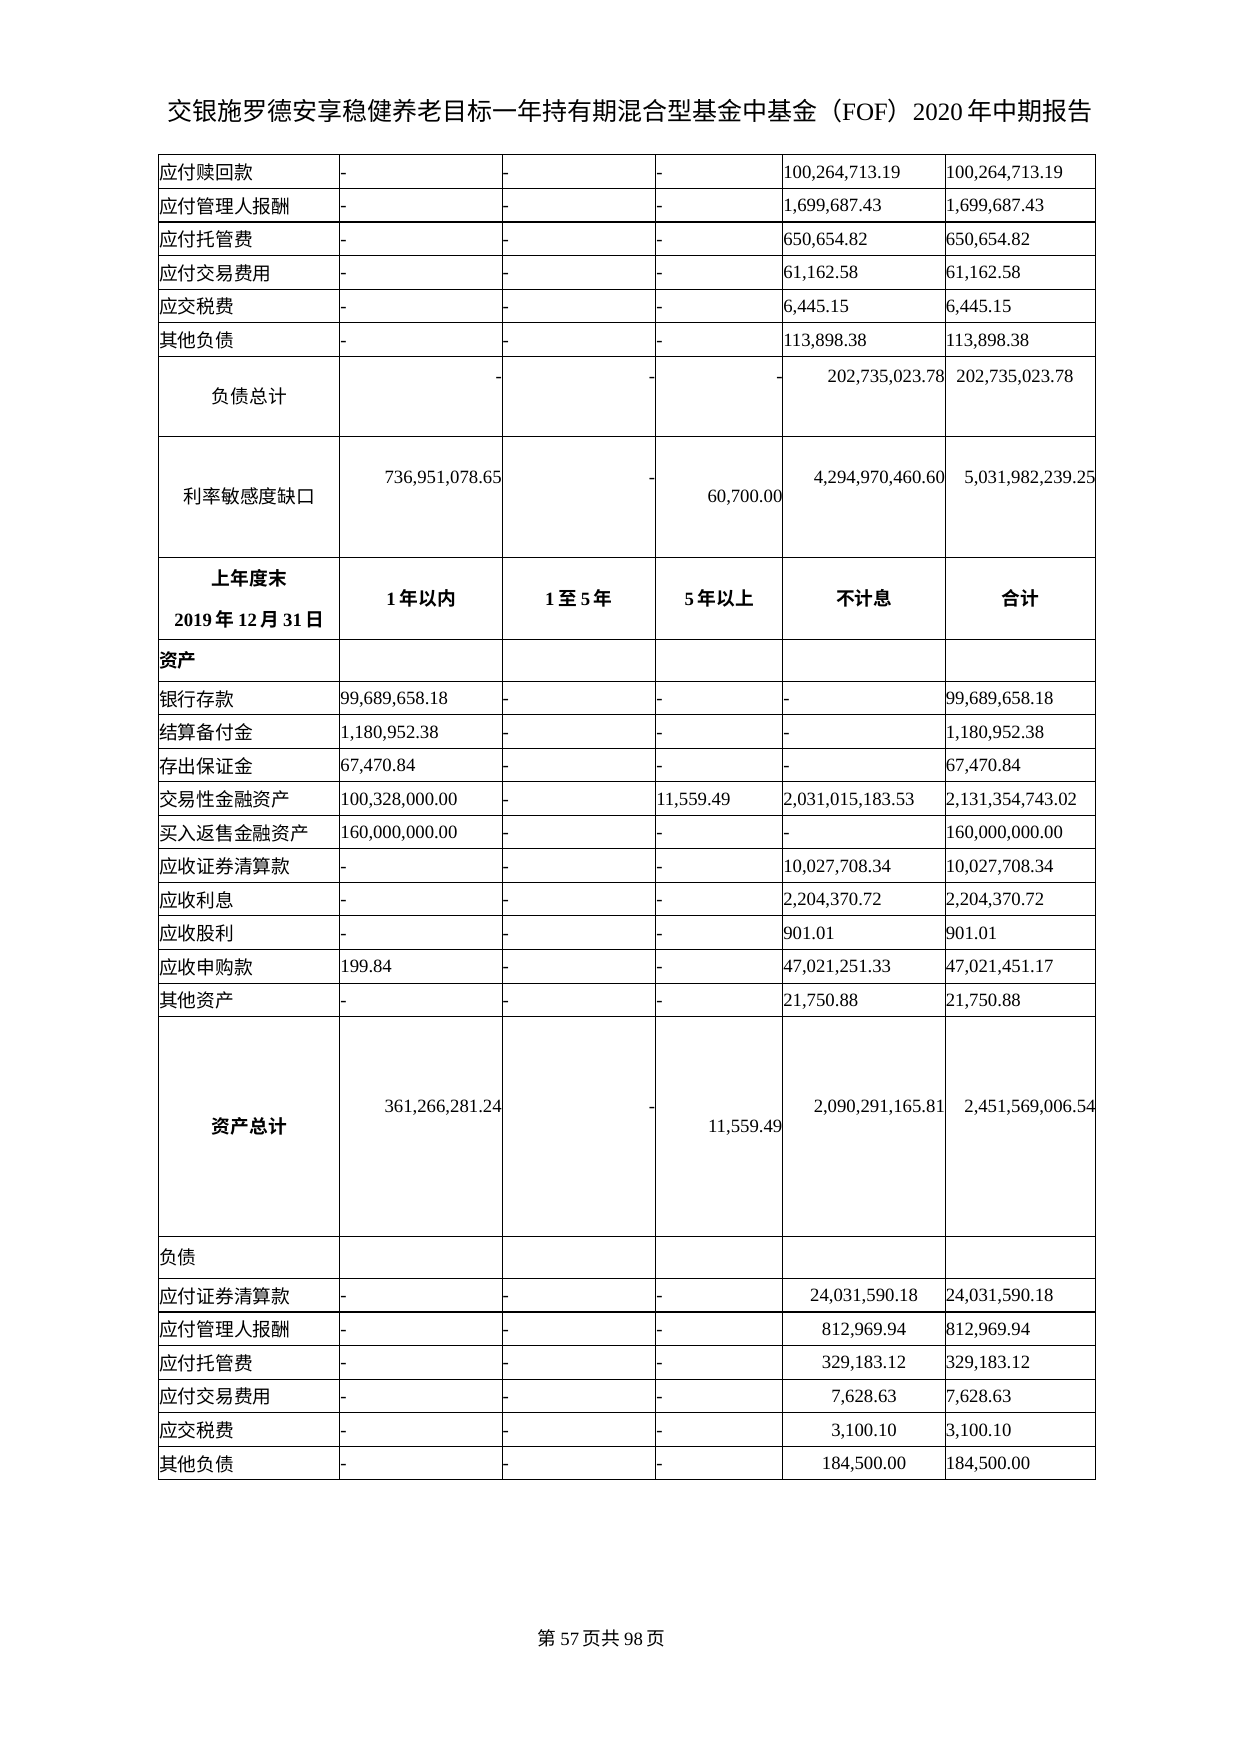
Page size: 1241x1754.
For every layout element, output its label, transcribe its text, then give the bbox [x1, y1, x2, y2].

table_cell - [503, 189, 655, 221]
table_cell - [656, 323, 782, 356]
table_cell 应收证券清算款 [159, 849, 339, 882]
table_cell 3,100.10 [783, 1413, 945, 1446]
table_cell 负债 [159, 1237, 339, 1278]
table_cell 负债总计 [159, 357, 339, 436]
table_cell 199.84 [340, 950, 502, 982]
table_cell 67,470.84 [946, 749, 1095, 781]
table_cell - [503, 1413, 655, 1446]
table_cell 812,969.94 [783, 1313, 945, 1345]
table_cell 应收股利 [159, 916, 339, 949]
table_cell 113,898.38 [783, 323, 945, 356]
table_cell [503, 1237, 655, 1278]
table_cell 应交税费 [159, 290, 339, 322]
table_cell - [656, 155, 782, 188]
table_cell - [340, 155, 502, 188]
table_cell 1年以内 [340, 558, 502, 639]
table_cell - [340, 984, 502, 1016]
table_cell - [503, 357, 655, 436]
table_cell 736,951,078.65 [340, 437, 502, 557]
table_cell 应付交易费用 [159, 256, 339, 288]
table_cell - [503, 290, 655, 322]
table_cell 3,100.10 [946, 1413, 1095, 1446]
table_cell 应付管理人报酬 [159, 1313, 339, 1345]
table_cell 61,162.58 [783, 256, 945, 288]
table_cell 11,559.49 [656, 782, 782, 815]
table_cell 结算备付金 [159, 715, 339, 748]
table_cell 21,750.88 [946, 984, 1095, 1016]
table_cell 1,699,687.43 [946, 189, 1095, 221]
table_cell - [656, 1313, 782, 1345]
table_cell 2,090,291,165.81 [783, 1017, 945, 1236]
table_cell 24,031,590.18 [783, 1279, 945, 1311]
table_cell 2,031,015,183.53 [783, 782, 945, 815]
table_cell - [656, 749, 782, 781]
table_cell 67,470.84 [340, 749, 502, 781]
table_cell 329,183.12 [946, 1346, 1095, 1378]
table_cell [340, 1237, 502, 1278]
table_cell 合计 [946, 558, 1095, 639]
table_cell - [503, 916, 655, 949]
table_cell 10,027,708.34 [783, 849, 945, 882]
table_cell - [340, 223, 502, 255]
table_cell - [783, 715, 945, 748]
table_cell 银行存款 [159, 682, 339, 714]
table_cell 1,180,952.38 [946, 715, 1095, 748]
table_cell - [503, 984, 655, 1016]
table_cell - [656, 1447, 782, 1479]
table_cell - [503, 682, 655, 714]
table_cell [946, 1237, 1095, 1278]
table_cell 2,204,370.72 [946, 883, 1095, 915]
table_cell - [340, 357, 502, 436]
table_cell 应付交易费用 [159, 1380, 339, 1412]
table_cell 100,264,713.19 [783, 155, 945, 188]
table_cell 其他资产 [159, 984, 339, 1016]
table_cell - [340, 1313, 502, 1345]
table_cell - [340, 883, 502, 915]
table_cell 11,559.49 [656, 1017, 782, 1236]
table_cell - [656, 189, 782, 221]
table_cell 60,700.00 [656, 437, 782, 557]
table_cell 24,031,590.18 [946, 1279, 1095, 1311]
table_cell - [503, 1313, 655, 1345]
table_cell - [656, 357, 782, 436]
table_cell 21,750.88 [783, 984, 945, 1016]
table_cell - [656, 816, 782, 848]
table_cell 其他负债 [159, 323, 339, 356]
table_cell 99,689,658.18 [946, 682, 1095, 714]
table_cell 2,204,370.72 [783, 883, 945, 915]
table_cell 100,328,000.00 [340, 782, 502, 815]
table_cell 202,735,023.78 [946, 357, 1095, 436]
table_cell [503, 640, 655, 681]
table_cell - [656, 984, 782, 1016]
table_cell - [783, 682, 945, 714]
table_cell 184,500.00 [946, 1447, 1095, 1479]
table_cell - [656, 715, 782, 748]
table_cell - [503, 1279, 655, 1311]
table_cell 应付证券清算款 [159, 1279, 339, 1311]
table_cell - [503, 1017, 655, 1236]
table_cell - [503, 223, 655, 255]
table_cell 47,021,451.17 [946, 950, 1095, 982]
table_cell 812,969.94 [946, 1313, 1095, 1345]
table_cell - [340, 1380, 502, 1412]
table_cell - [503, 1346, 655, 1378]
table_cell 1至5年 [503, 558, 655, 639]
table_cell [340, 640, 502, 681]
table_cell - [503, 256, 655, 288]
table_cell 4,294,970,460.60 [783, 437, 945, 557]
table_cell 不计息 [783, 558, 945, 639]
table_cell - [340, 290, 502, 322]
table_cell 应收申购款 [159, 950, 339, 982]
table_cell 5年以上 [656, 558, 782, 639]
table_cell - [503, 782, 655, 815]
table_cell 上年度末 2019年12月31日 [159, 558, 339, 639]
table_cell 买入返售金融资产 [159, 816, 339, 848]
table_cell - [503, 849, 655, 882]
table_cell [946, 640, 1095, 681]
table_cell 100,264,713.19 [946, 155, 1095, 188]
table_cell - [340, 256, 502, 288]
table_cell 其他负债 [159, 1447, 339, 1479]
table_cell - [783, 749, 945, 781]
table_cell - [656, 849, 782, 882]
table_cell 7,628.63 [783, 1380, 945, 1412]
table_cell 1,180,952.38 [340, 715, 502, 748]
table_cell [656, 640, 782, 681]
table_cell 2,451,569,006.54 [946, 1017, 1095, 1236]
table_cell 7,628.63 [946, 1380, 1095, 1412]
table_cell - [503, 883, 655, 915]
table_cell 184,500.00 [783, 1447, 945, 1479]
table_cell - [503, 155, 655, 188]
table_cell 6,445.15 [946, 290, 1095, 322]
table_cell 应交税费 [159, 1413, 339, 1446]
table_cell - [340, 849, 502, 882]
table_cell - [656, 223, 782, 255]
table_cell 2,131,354,743.02 [946, 782, 1095, 815]
table_cell - [503, 1447, 655, 1479]
table_cell - [340, 1346, 502, 1378]
table_cell 应收利息 [159, 883, 339, 915]
table_cell 1,699,687.43 [783, 189, 945, 221]
table_cell - [656, 682, 782, 714]
table_cell 901.01 [783, 916, 945, 949]
table_cell 存出保证金 [159, 749, 339, 781]
table_cell 99,689,658.18 [340, 682, 502, 714]
table_cell 5,031,982,239.25 [946, 437, 1095, 557]
table_cell 6,445.15 [783, 290, 945, 322]
table_cell - [656, 883, 782, 915]
table_cell - [656, 1380, 782, 1412]
table_cell - [340, 1413, 502, 1446]
table_cell - [783, 816, 945, 848]
table_cell [656, 1237, 782, 1278]
table_cell - [503, 437, 655, 557]
table_cell [783, 1237, 945, 1278]
table_cell - [656, 1413, 782, 1446]
table_cell - [656, 950, 782, 982]
table_cell - [340, 1447, 502, 1479]
table_cell 10,027,708.34 [946, 849, 1095, 882]
table_cell - [503, 323, 655, 356]
table_cell - [340, 1279, 502, 1311]
table_cell - [656, 256, 782, 288]
table_cell 资产 [159, 640, 339, 681]
table_cell - [656, 916, 782, 949]
table_cell 160,000,000.00 [340, 816, 502, 848]
table_cell 329,183.12 [783, 1346, 945, 1378]
table_cell - [340, 323, 502, 356]
table_cell 61,162.58 [946, 256, 1095, 288]
table_cell - [503, 816, 655, 848]
table_cell 202,735,023.78 [783, 357, 945, 436]
table_cell 利率敏感度缺口 [159, 437, 339, 557]
table_cell - [656, 290, 782, 322]
table_cell 113,898.38 [946, 323, 1095, 356]
table_cell 应付赎回款 [159, 155, 339, 188]
table_cell - [340, 916, 502, 949]
table_cell - [656, 1346, 782, 1378]
table_cell 交易性金融资产 [159, 782, 339, 815]
table_cell 应付托管费 [159, 1346, 339, 1378]
table_cell 资产总计 [159, 1017, 339, 1236]
table_cell 应付托管费 [159, 223, 339, 255]
table_cell [783, 640, 945, 681]
table_cell - [340, 189, 502, 221]
table_cell 47,021,251.33 [783, 950, 945, 982]
table_cell - [503, 749, 655, 781]
table_cell - [656, 1279, 782, 1311]
table_cell 650,654.82 [946, 223, 1095, 255]
table_cell 160,000,000.00 [946, 816, 1095, 848]
table_cell 361,266,281.24 [340, 1017, 502, 1236]
table_cell 650,654.82 [783, 223, 945, 255]
table_cell 应付管理人报酬 [159, 189, 339, 221]
table_cell 901.01 [946, 916, 1095, 949]
table_cell - [503, 950, 655, 982]
table_cell - [503, 1380, 655, 1412]
table_cell - [503, 715, 655, 748]
